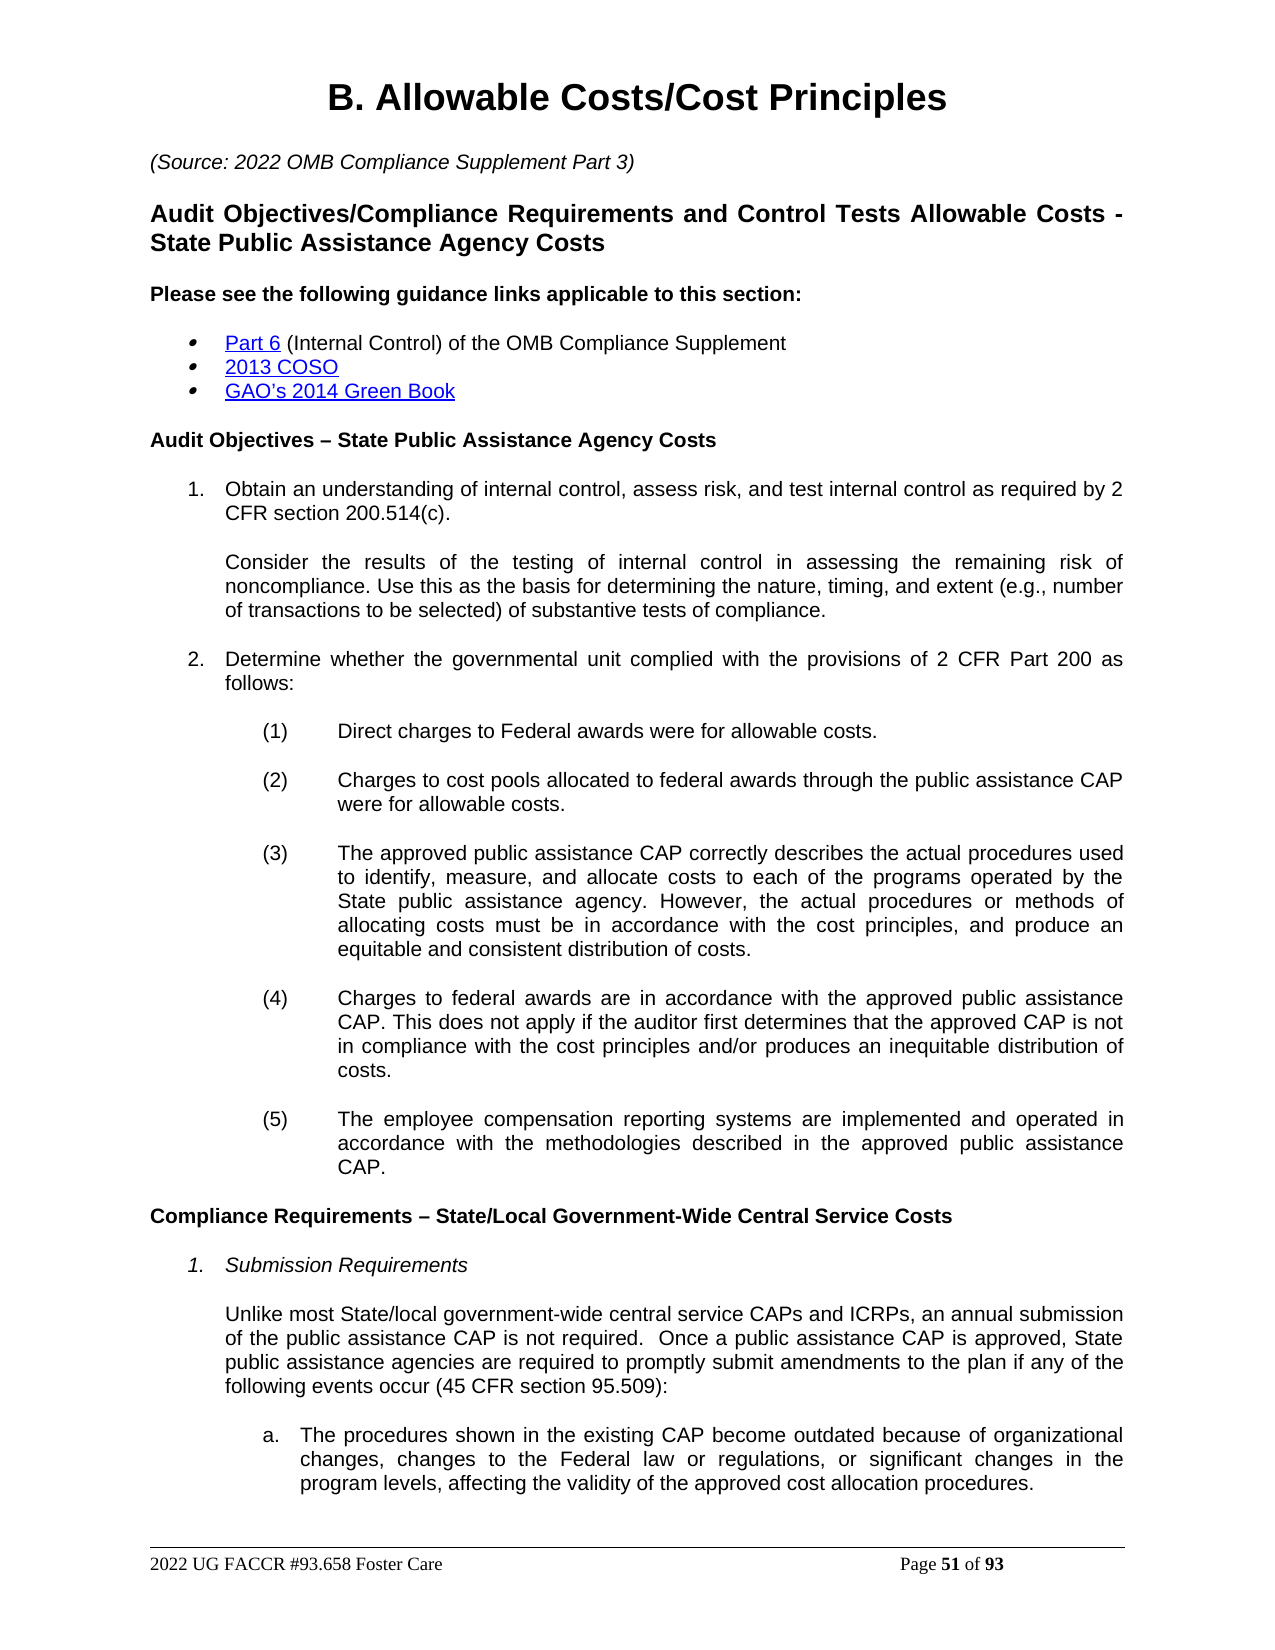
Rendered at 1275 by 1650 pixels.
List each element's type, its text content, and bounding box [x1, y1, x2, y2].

list Obtain an understanding of internal control, assess risk, and test internal control as required by 2 CFR section 200.514(c). [187, 477, 1125, 524]
list The procedures shown in the existing CAP become outdated because of organizational changes, changes to the Federal law or regulations, or significant changes in the program levels, affecting the validity of the approved cost allocation procedures. [262, 1422, 1125, 1494]
list The employee compensation reporting systems are implemented and operated in accordance with the methodologies described in the approved public assistance CAP. [262, 1107, 1125, 1179]
list Charges to federal awards are in accordance with the approved public assistance CAP. This does not apply if the auditor first determines that the approved CAP is not in compliance with the cost principles and/or produces an inequitable distribution of costs. [262, 986, 1125, 1082]
text (Source: 2022 OMB Compliance Supplement Part 3) [150, 150, 1125, 174]
list Determine whether the governmental unit complied with the provisions of 2 CFR Part 200 as follows: [187, 646, 1125, 694]
list GAO’s 2014 Green Book [187, 378, 1125, 403]
list Charges to cost pools allocated to federal awards through the public assistance CAP were for allowable costs. [262, 768, 1125, 816]
text Consider the results of the testing of internal control in assessing the remaining risk of noncompliance. Use this as the basis for determining the nature, timing, and extent (e.g., number of transactions to be selected) of substantive tests of compliance. [225, 549, 1125, 621]
list 2013 COSO [187, 354, 1125, 378]
list Part 6 (Internal Control) of the OMB Compliance Supplement [187, 330, 1125, 354]
list The approved public assistance CAP correctly describes the actual procedures used to identify, measure, and allocate costs to each of the programs operated by the State public assistance agency. However, the actual procedures or methods of allocating costs must be in accordance with the cost principles, and produce an equitable and consistent distribution of costs. [262, 841, 1125, 961]
text Audit Objectives – State Public Assistance Agency Costs [150, 428, 1125, 452]
list Submission Requirements [187, 1253, 1125, 1277]
text Please see the following guidance links applicable to this section: [150, 281, 1125, 305]
text Compliance Requirements – State/Local Government-Wide Central Service Costs [150, 1204, 1125, 1228]
list Direct charges to Federal awards were for allowable costs. [262, 719, 1125, 743]
text Unlike most State/local government-wide central service CAPs and ICRPs, an annual submission of the public assistance CAP is not required. Once a public assistance CAP is approved, State public assistance agencies are required to promptly submit amendments to the plan if any of the following events occur (45 CFR section 95.509): [225, 1302, 1125, 1397]
subtitle Audit Objectives/Compliance Requirements and Control Tests Allowable Costs - State Public Assistance Agency Costs [150, 199, 1125, 256]
